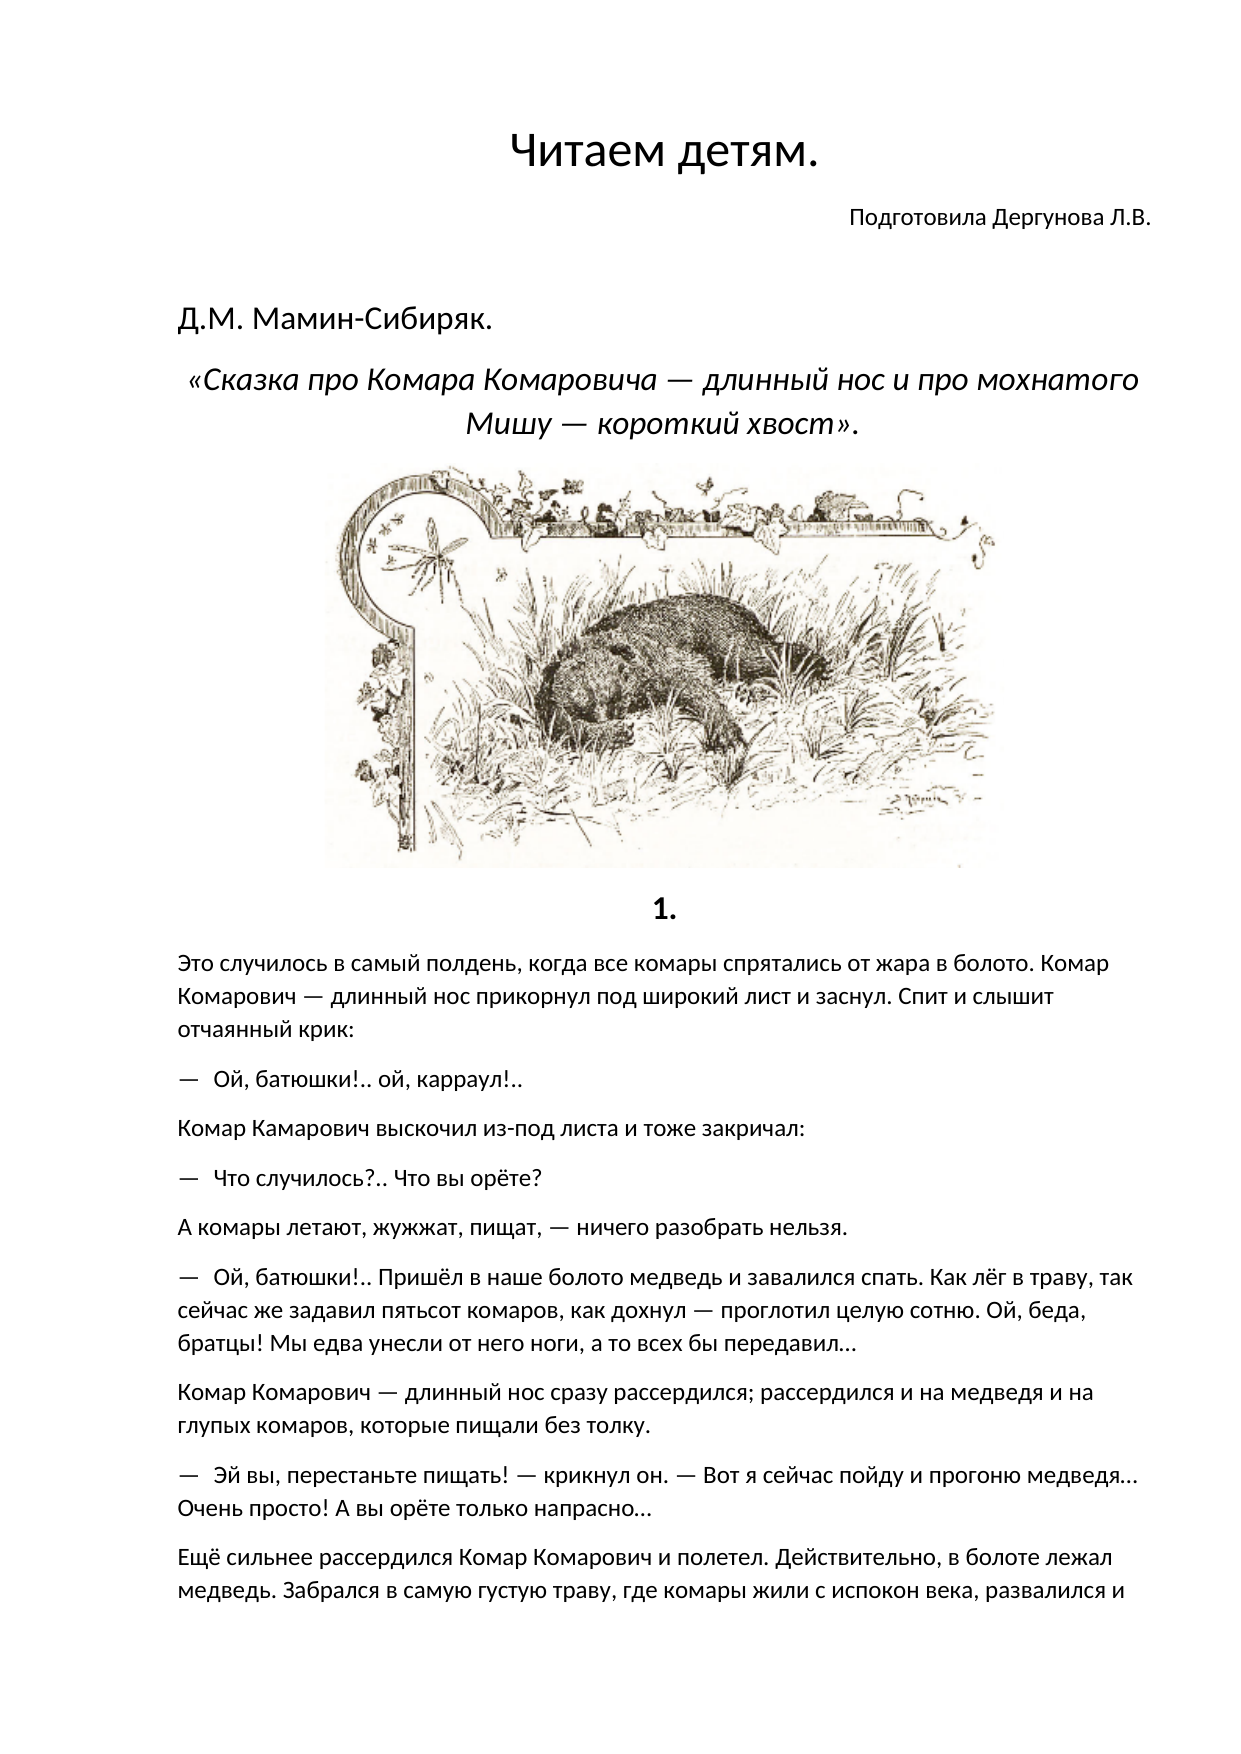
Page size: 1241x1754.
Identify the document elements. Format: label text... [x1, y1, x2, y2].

text — Эй вы, перестаньте пищать! — крикнул он. — Вот я сейчас пойду и прогоню медведя… Очень просто! А вы орёте только напрасно… [177, 1459, 1152, 1522]
text Подготовила Дергунова Л.В. [177, 201, 1152, 231]
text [177, 1541, 1152, 1605]
text — Ой, батюшки!.. Пришёл в наше болото медведь и завалился спать. Как лёг в траву, так сейчас же задавил пятьсот комаров, как дохнул — проглотил целую сотню. Ой, беда, братцы! Мы едва унесли от него ноги, а то всех бы передавил… [177, 1261, 1152, 1357]
text Комар Комарович — длинный нос сразу рассердился; рассердился и на медведя и на глупых комаров, которые пищали без толку. [177, 1376, 1152, 1440]
text А комары летают, жужжат, пищат, — ничего разобрать нельзя. [177, 1211, 1152, 1242]
text Комар Камарович выскочил из-под листа и тоже закричал: [177, 1112, 1152, 1143]
text «Сказка про Комара Комаровича — длинный нос и про мохнатого Мишу — короткий хвост». [177, 358, 1152, 442]
text Это случилось в самый полдень, когда все комары спрятались от жара в болото. Комар Комарович — длинный нос прикорнул под широкий лист и заснул. Спит и слышит отчаянный крик: [177, 947, 1152, 1044]
text 1. [177, 887, 1152, 927]
text — Что случилось?.. Что вы орёте? [177, 1162, 1152, 1192]
picture [323, 463, 1005, 867]
text Читаем детям. [177, 118, 1152, 179]
text — Ой, батюшки!.. ой, карраул!.. [177, 1063, 1152, 1093]
text Д.М. Мамин-Сибиряк. [177, 297, 1152, 338]
